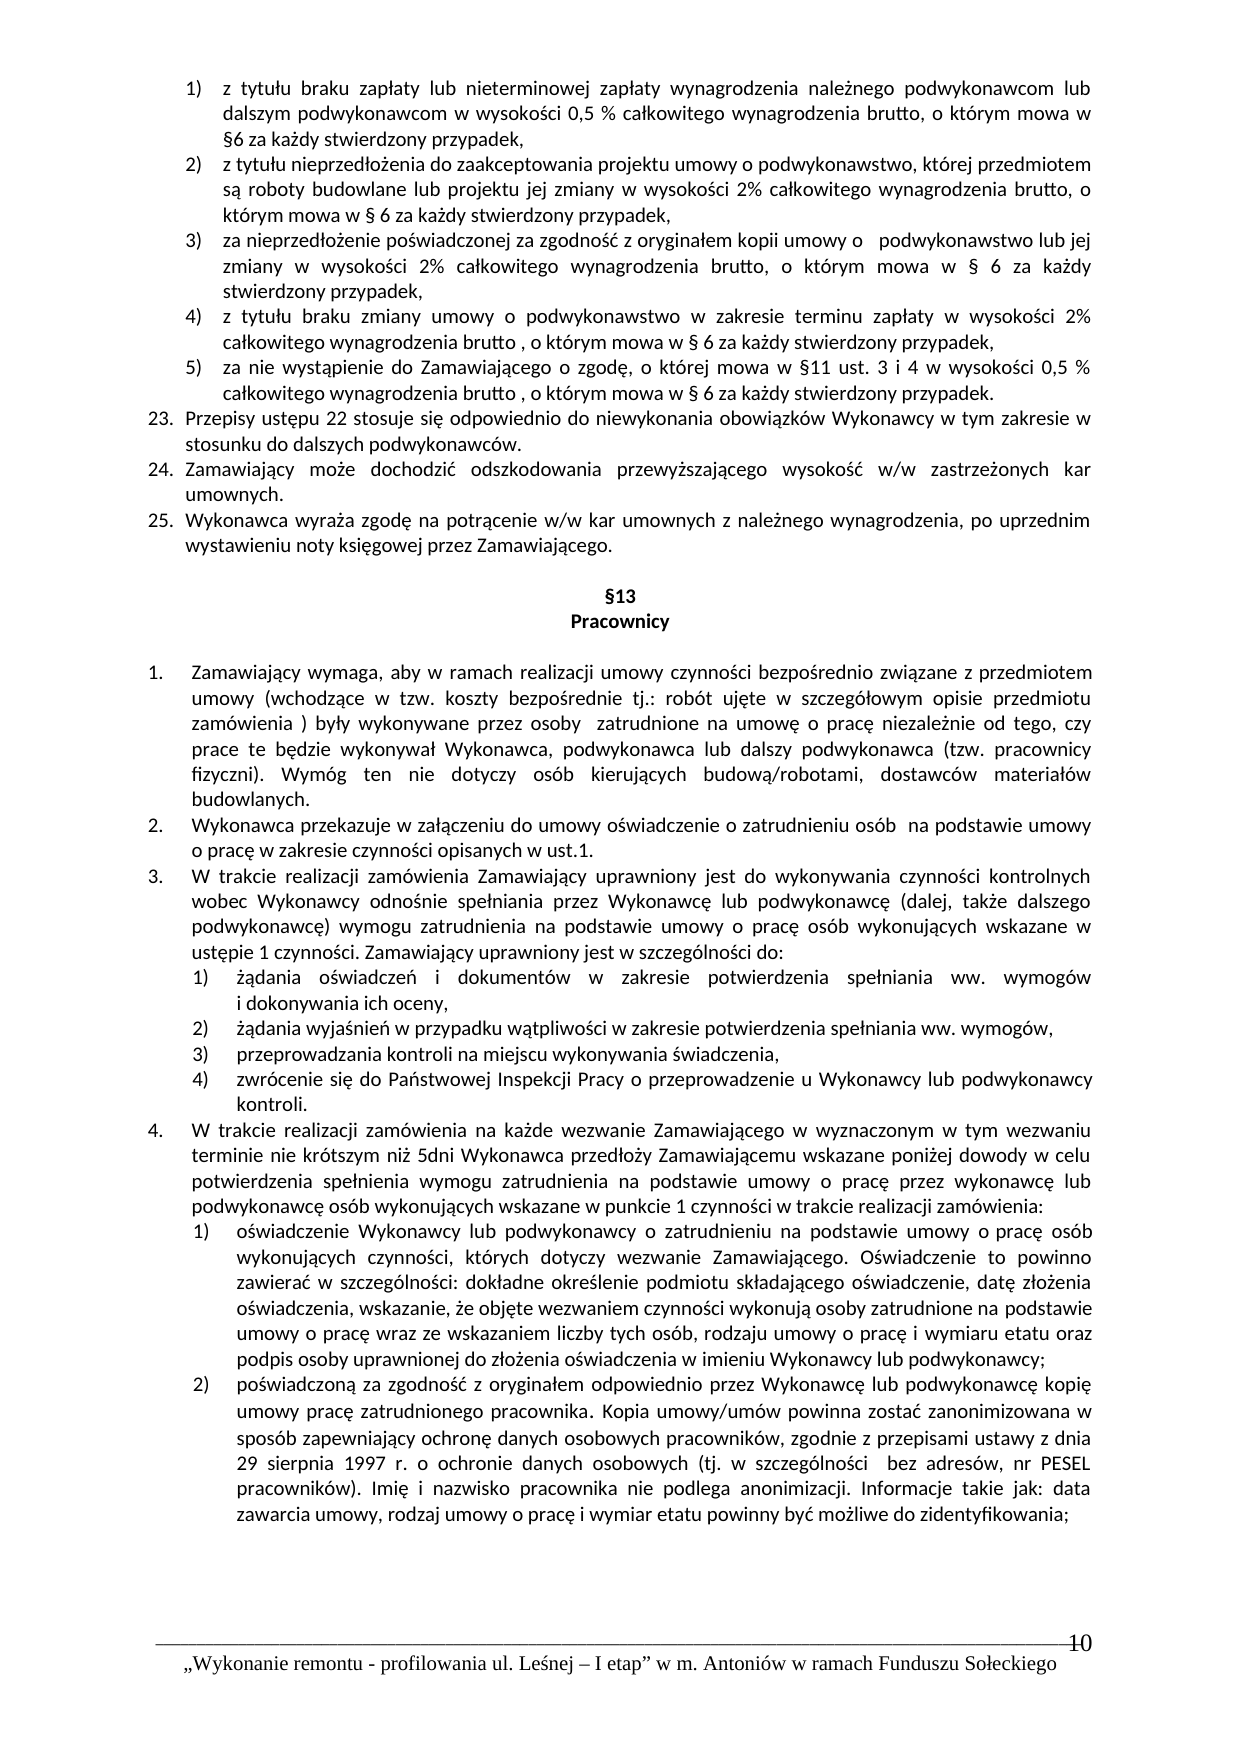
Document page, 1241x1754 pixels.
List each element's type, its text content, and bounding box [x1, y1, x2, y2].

list poświadczoną za zgodność z oryginałem odpowiednio przez Wykonawcę lub podwykonawcę kopię umowy pracę zatrudnionego pracownika. Kopia umowy/umów powinna zostać zanonimizowana w sposób zapewniający ochronę danych osobowych pracowników, zgodnie z przepisami ustawy z dnia 29 sierpnia 1997 r. o ochronie danych osobowych (tj. w szczególności bez adresów, nr PESEL pracowników). Imię i nazwisko pracownika nie podlega anonimizacji. Informacje takie jak: data zawarcia umowy, rodzaj umowy o pracę i wymiar etatu powinny być możliwe do zidentyfikowania; [193, 1371, 1092, 1526]
list z tytułu braku zmiany umowy o podwykonawstwo w zakresie terminu zapłaty w wysokości 2% całkowitego wynagrodzenia brutto , o którym mowa w § 6 za każdy stwierdzony przypadek, [185, 304, 1092, 354]
list żądania wyjaśnień w przypadku wątpliwości w zakresie potwierdzenia spełniania ww. wymogów, [192, 1015, 1092, 1041]
list Wykonawca przekazuje w załączeniu do umowy oświadczenie o zatrudnieniu osób na podstawie umowy o pracę w zakresie czynności opisanych w ust.1. [148, 812, 1092, 863]
list żądania oświadczeń i dokumentów w zakresie potwierdzenia spełniania ww. wymogów i dokonywania ich oceny, [192, 964, 1092, 1015]
list W trakcie realizacji zamówienia na każde wezwanie Zamawiającego w wyznaczonym w tym wezwaniu terminie nie krótszym niż 5dni Wykonawca przedłoży Zamawiającemu wskazane poniżej dowody w celu potwierdzenia spełnienia wymogu zatrudnienia na podstawie umowy o pracę przez wykonawcę lub podwykonawcę osób wykonujących wskazane w punkcie 1 czynności w trakcie realizacji zamówienia: [148, 1117, 1092, 1219]
text Pracownicy [148, 609, 1092, 634]
list Przepisy ustępu 22 stosuje się odpowiednio do niewykonania obowiązków Wykonawcy w tym zakresie w stosunku do dalszych podwykonawców. [148, 405, 1092, 456]
list przeprowadzania kontroli na miejscu wykonywania świadczenia, [192, 1041, 1092, 1066]
list oświadczenie Wykonawcy lub podwykonawcy o zatrudnieniu na podstawie umowy o pracę osób wykonujących czynności, których dotyczy wezwanie Zamawiającego. Oświadczenie to powinno zawierać w szczególności: dokładne określenie podmiotu składającego oświadczenie, datę złożenia oświadczenia, wskazanie, że objęte wezwaniem czynności wykonują osoby zatrudnione na podstawie umowy o pracę wraz ze wskazaniem liczby tych osób, rodzaju umowy o pracę i wymiaru etatu oraz podpis osoby uprawnionej do złożenia oświadczenia w imieniu Wykonawcy lub podwykonawcy; [193, 1219, 1092, 1371]
list z tytułu nieprzedłożenia do zaakceptowania projektu umowy o podwykonawstwo, której przedmiotem są roboty budowlane lub projektu jej zmiany w wysokości 2% całkowitego wynagrodzenia brutto, o którym mowa w § 6 za każdy stwierdzony przypadek, [185, 151, 1092, 227]
list Zamawiający wymaga, aby w ramach realizacji umowy czynności bezpośrednio związane z przedmiotem umowy (wchodzące w tzw. koszty bezpośrednie tj.: robót ujęte w szczegółowym opisie przedmiotu zamówienia ) były wykonywane przez osoby zatrudnione na umowę o pracę niezależnie od tego, czy prace te będzie wykonywał Wykonawca, podwykonawca lub dalszy podwykonawca (tzw. pracownicy fizyczni). Wymóg ten nie dotyczy osób kierujących budową/robotami, dostawców materiałów budowlanych. [148, 659, 1092, 812]
list Wykonawca wyraża zgodę na potrącenie w/w kar umownych z należnego wynagrodzenia, po uprzednim wystawieniu noty księgowej przez Zamawiającego. [148, 507, 1092, 558]
list za nieprzedłożenie poświadczonej za zgodność z oryginałem kopii umowy o podwykonawstwo lub jej zmiany w wysokości 2% całkowitego wynagrodzenia brutto, o którym mowa w § 6 za każdy stwierdzony przypadek, [185, 227, 1092, 304]
list z tytułu braku zapłaty lub nieterminowej zapłaty wynagrodzenia należnego podwykonawcom lub dalszym podwykonawcom w wysokości 0,5 % całkowitego wynagrodzenia brutto, o którym mowa w §6 za każdy stwierdzony przypadek, [185, 75, 1092, 151]
text §13 [148, 583, 1092, 609]
list Zamawiający może dochodzić odszkodowania przewyższającego wysokość w/w zastrzeżonych kar umownych. [148, 456, 1092, 507]
list zwrócenie się do Państwowej Inspekcji Pracy o przeprowadzenie u Wykonawcy lub podwykonawcy kontroli. [192, 1066, 1092, 1117]
list za nie wystąpienie do Zamawiającego o zgodę, o której mowa w §11 ust. 3 i 4 w wysokości 0,5 % całkowitego wynagrodzenia brutto , o którym mowa w § 6 za każdy stwierdzony przypadek. [185, 354, 1092, 405]
list W trakcie realizacji zamówienia Zamawiający uprawniony jest do wykonywania czynności kontrolnych wobec Wykonawcy odnośnie spełniania przez Wykonawcę lub podwykonawcę (dalej, także dalszego podwykonawcę) wymogu zatrudnienia na podstawie umowy o pracę osób wykonujących wskazane w ustępie 1 czynności. Zamawiający uprawniony jest w szczególności do: [148, 863, 1092, 964]
